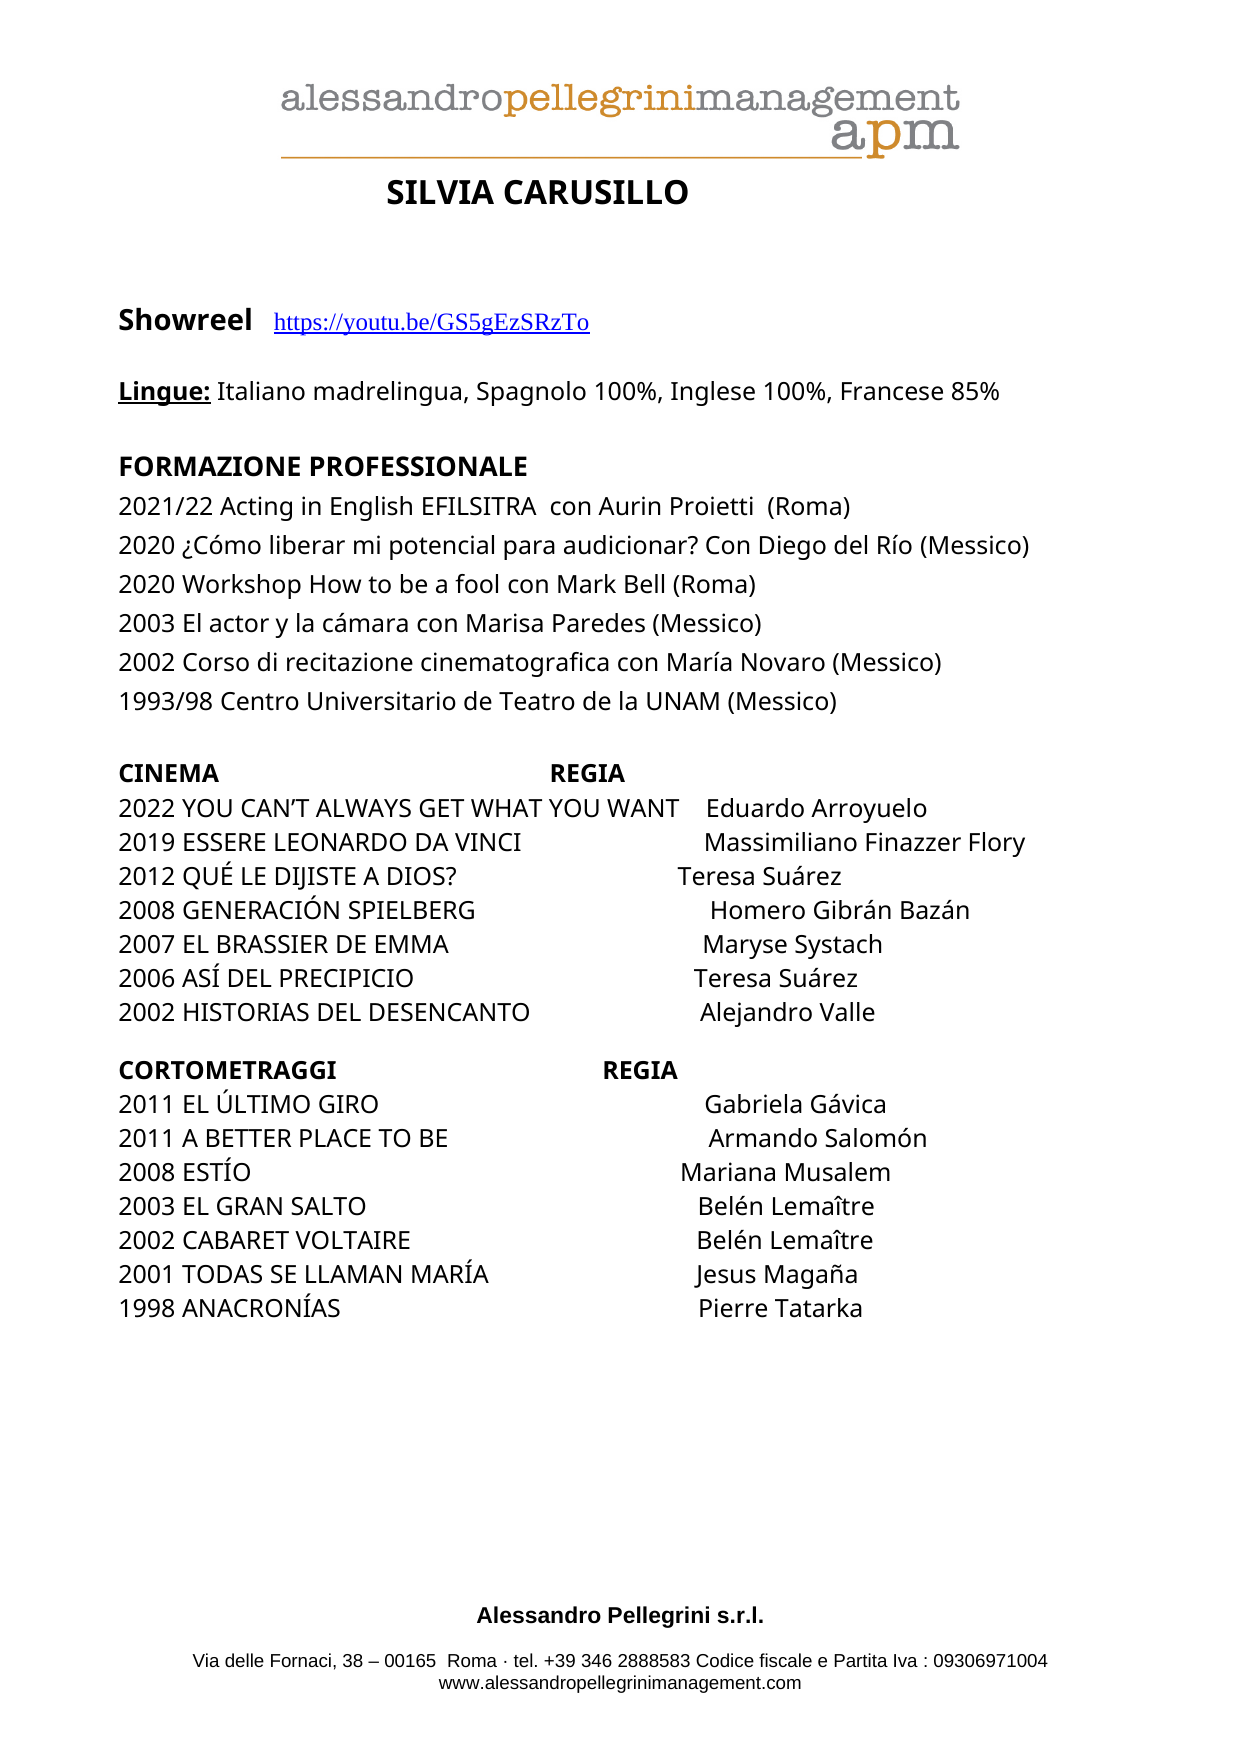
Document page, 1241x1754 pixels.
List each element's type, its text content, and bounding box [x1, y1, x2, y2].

text Lingue: Italiano madrelingua, Spagnolo 100%, Inglese 100%, Francese 85% [118, 373, 1122, 407]
text 2020 ¿Cómo liberar mi potencial para audicionar? Con Diego del Río (Messico) [118, 528, 1106, 562]
text 2021/22 Acting in English EFILSITRA con Aurin Proietti (Roma) [118, 489, 1106, 523]
text 2002 Corso di recitazione cinematografica con María Novaro (Messico) [118, 644, 1106, 679]
text 2020 Workshop How to be a fool con Mark Bell (Roma) [118, 567, 1106, 601]
text 1993/98 Centro Universitario de Teatro de la UNAM (Messico) [118, 683, 1106, 718]
text 2003 El actor y la cámara con Marisa Paredes (Messico) [118, 606, 1106, 640]
text 2012 Qué le dijiste a Dios? Teresa Suárez 2008 Generación Spielberg Homero Gibrán Bazán 2007 El brassier de Emma Maryse Systach 2006 Así del precipicio Teresa Suárez 2002 Historias del desencanto Alejandro Valle [118, 858, 1122, 1052]
text SILVIA CARUSILLO [118, 169, 1122, 214]
text Showreel https://youtu.be/GS5gEzSRzTo [118, 299, 1122, 339]
text 2022 You can’t always get what you want Eduardo Arroyuelo [118, 790, 1122, 824]
text 2019 Essere Leonardo Da Vinci Massimiliano Finazzer Flory [118, 824, 1122, 858]
text CINEMA REGIA [118, 756, 1106, 790]
text FORMAZIONE PROFESSIONALE [118, 447, 1122, 484]
text CORTOMETRAGGI REGIA 2011 El último giro Gabriela Gávica 2011 A better place to be Armando Salomón 2008 Estío Mariana Musalem 2003 El gran salto Belén Lemaître 2002 Cabaret Voltaire Belén Lemaître 2001 Todas se llaman María Jesus Magaña 1998 Anacronías Pierre Tatarka [118, 1052, 1122, 1325]
picture [277, 73, 963, 169]
